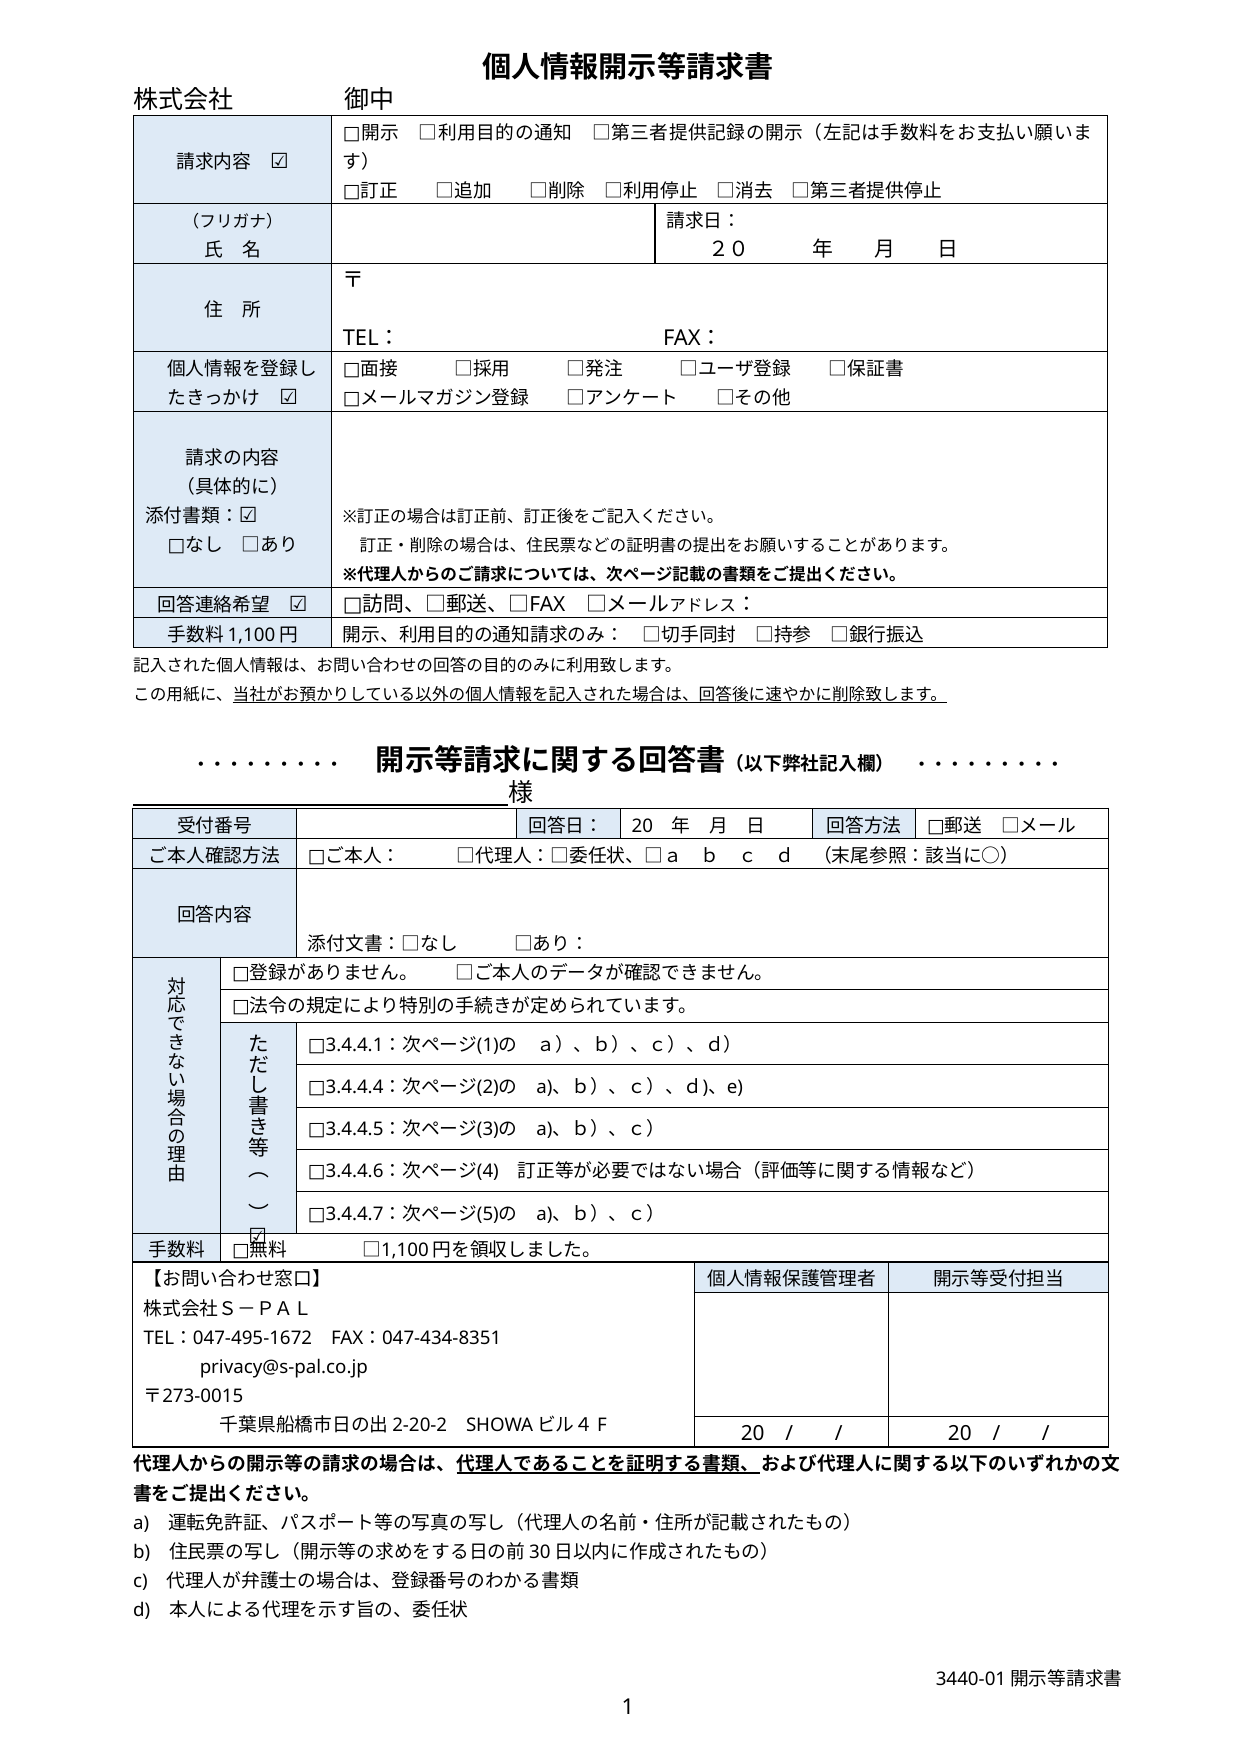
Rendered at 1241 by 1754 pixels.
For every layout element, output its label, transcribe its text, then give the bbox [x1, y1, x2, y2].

table_cell □登録がありません。 □ご本人のデータが確認できません。 [221, 958, 1108, 989]
table_cell 【お問い合わせ窓口】 株式会社Ｓ－ＰＡＬ TEL：047-495-1672 FAX：047-434-8351 privacy@s-pal.co.jp 〒273-0015 千葉県船橋市日の出2-20-2 SHOWAビル４F [133, 1263, 694, 1446]
table_cell ご本人確認方法 [133, 839, 296, 868]
table_cell □訪問、□郵送、□FAX □メールアドレス： [332, 588, 1107, 617]
table_cell [889, 1293, 1108, 1416]
table_header 受付番号 [133, 809, 296, 838]
table_cell □ご本人： □代理人：□委任状、□ａ ｂ ｃ ｄ （末尾参照：該当に○） [297, 839, 1108, 868]
table_cell （フリガナ） 氏 名 [134, 204, 331, 263]
text ・・・・・・・・・ 開示等請求に関する回答書（以下弊社記入欄） ・・・・・・・・・ [133, 736, 1122, 778]
table_cell 個人情報保護管理者 [695, 1263, 888, 1292]
table_cell □面接 □採用 □発注 □ユーザ登録 □保証書 □メールマガジン登録 □アンケート □その他 [332, 352, 1107, 411]
table_cell 個人情報を登録したきっかけ ☑ [134, 352, 331, 411]
table_header 請求内容 ☑ [134, 116, 331, 203]
text a) 運転免許証、パスポート等の写真の写し（代理人の名前・住所が記載されたもの） [133, 1506, 1122, 1535]
table_cell 20 / / [695, 1417, 888, 1446]
text 代理人からの開示等の請求の場合は、代理人であることを証明する書類、および代理人に関する以下のいずれかの文書をご提出ください。 [133, 1447, 1122, 1506]
table_cell 手数料 [133, 1234, 220, 1261]
table_cell □3.4.4.1：次ページ(1)の ａ）、ｂ）、ｃ）、ｄ） [297, 1023, 1108, 1064]
text 株式会社 御中 [133, 86, 1122, 115]
table_cell ただし書き等（☑） [221, 1023, 296, 1233]
text 記入された個人情報は、お問い合わせの回答の目的のみに利用致します。 この用紙に、当社がお預かりしている以外の個人情報を記入された場合は、回答後に速やかに削除致します。 [133, 648, 1122, 706]
text d) 本人による代理を示す旨の、委任状 [133, 1593, 1122, 1622]
table_cell □無料 □1,100円を領収しました。 [221, 1234, 1108, 1261]
table_header 回答方法 [813, 809, 915, 838]
table_header [297, 809, 516, 838]
table_header □郵送 □メール [916, 809, 1108, 838]
text c) 代理人が弁護士の場合は、登録番号のわかる書類 [133, 1564, 1122, 1593]
text b) 住民票の写し（開示等の求めをする日の前30日以内に作成されたもの） [133, 1535, 1122, 1564]
table_cell 添付文書：□なし □あり： [297, 869, 1108, 957]
table_cell [695, 1293, 888, 1416]
table_cell 手数料1,100円 [134, 618, 331, 647]
table_cell [332, 204, 654, 263]
table_cell ※訂正の場合は訂正前、訂正後をご記入ください。 訂正・削除の場合は、住民票などの証明書の提出をお願いすることがあります。 ※代理人からのご請求については、次ページ記載の書類をご提出ください。 [332, 412, 1107, 587]
text 様 [133, 778, 1122, 808]
table_cell 対応できない場合の理由 [133, 958, 220, 1233]
table_cell 請求の内容 （具体的に） 添付書類：☑ □なし □あり [134, 412, 331, 587]
table_header □開示 □利用目的の通知 □第三者提供記録の開示（左記は手数料をお支払い願います） □訂正 □追加 □削除 □利用停止 □消去 □第三者提供停止 [332, 116, 1107, 203]
table_cell □3.4.4.6：次ページ(4) 訂正等が必要ではない場合（評価等に関する情報など） [297, 1150, 1108, 1191]
table_cell 請求日： ２０ 年 月 日 [656, 204, 1107, 263]
text 個人情報開示等請求書 [133, 43, 1122, 86]
table_header 回答日： [517, 809, 620, 838]
table_cell 回答内容 [133, 869, 296, 957]
table_header 20 年 月 日 [621, 809, 812, 838]
table_cell □3.4.4.4：次ページ(2)の a)、ｂ）、ｃ）、ｄ)、e) [297, 1065, 1108, 1107]
table_cell 住 所 [134, 264, 331, 351]
table_cell 〒 TEL： FAX： [332, 264, 1107, 351]
table_cell □3.4.4.5：次ページ(3)の a)、ｂ）、ｃ） [297, 1108, 1108, 1149]
table_cell 回答連絡希望 ☑ [134, 588, 331, 617]
table_cell □法令の規定により特別の手続きが定められています。 [221, 990, 1108, 1022]
table_cell □3.4.4.7：次ページ(5)の a)、ｂ）、ｃ） [297, 1192, 1108, 1233]
table_cell 開示等受付担当 [889, 1263, 1108, 1292]
table_cell 20 / / [889, 1417, 1108, 1446]
table_cell 開示、利用目的の通知請求のみ： □切手同封 □持参 □銀行振込 [332, 618, 1107, 647]
